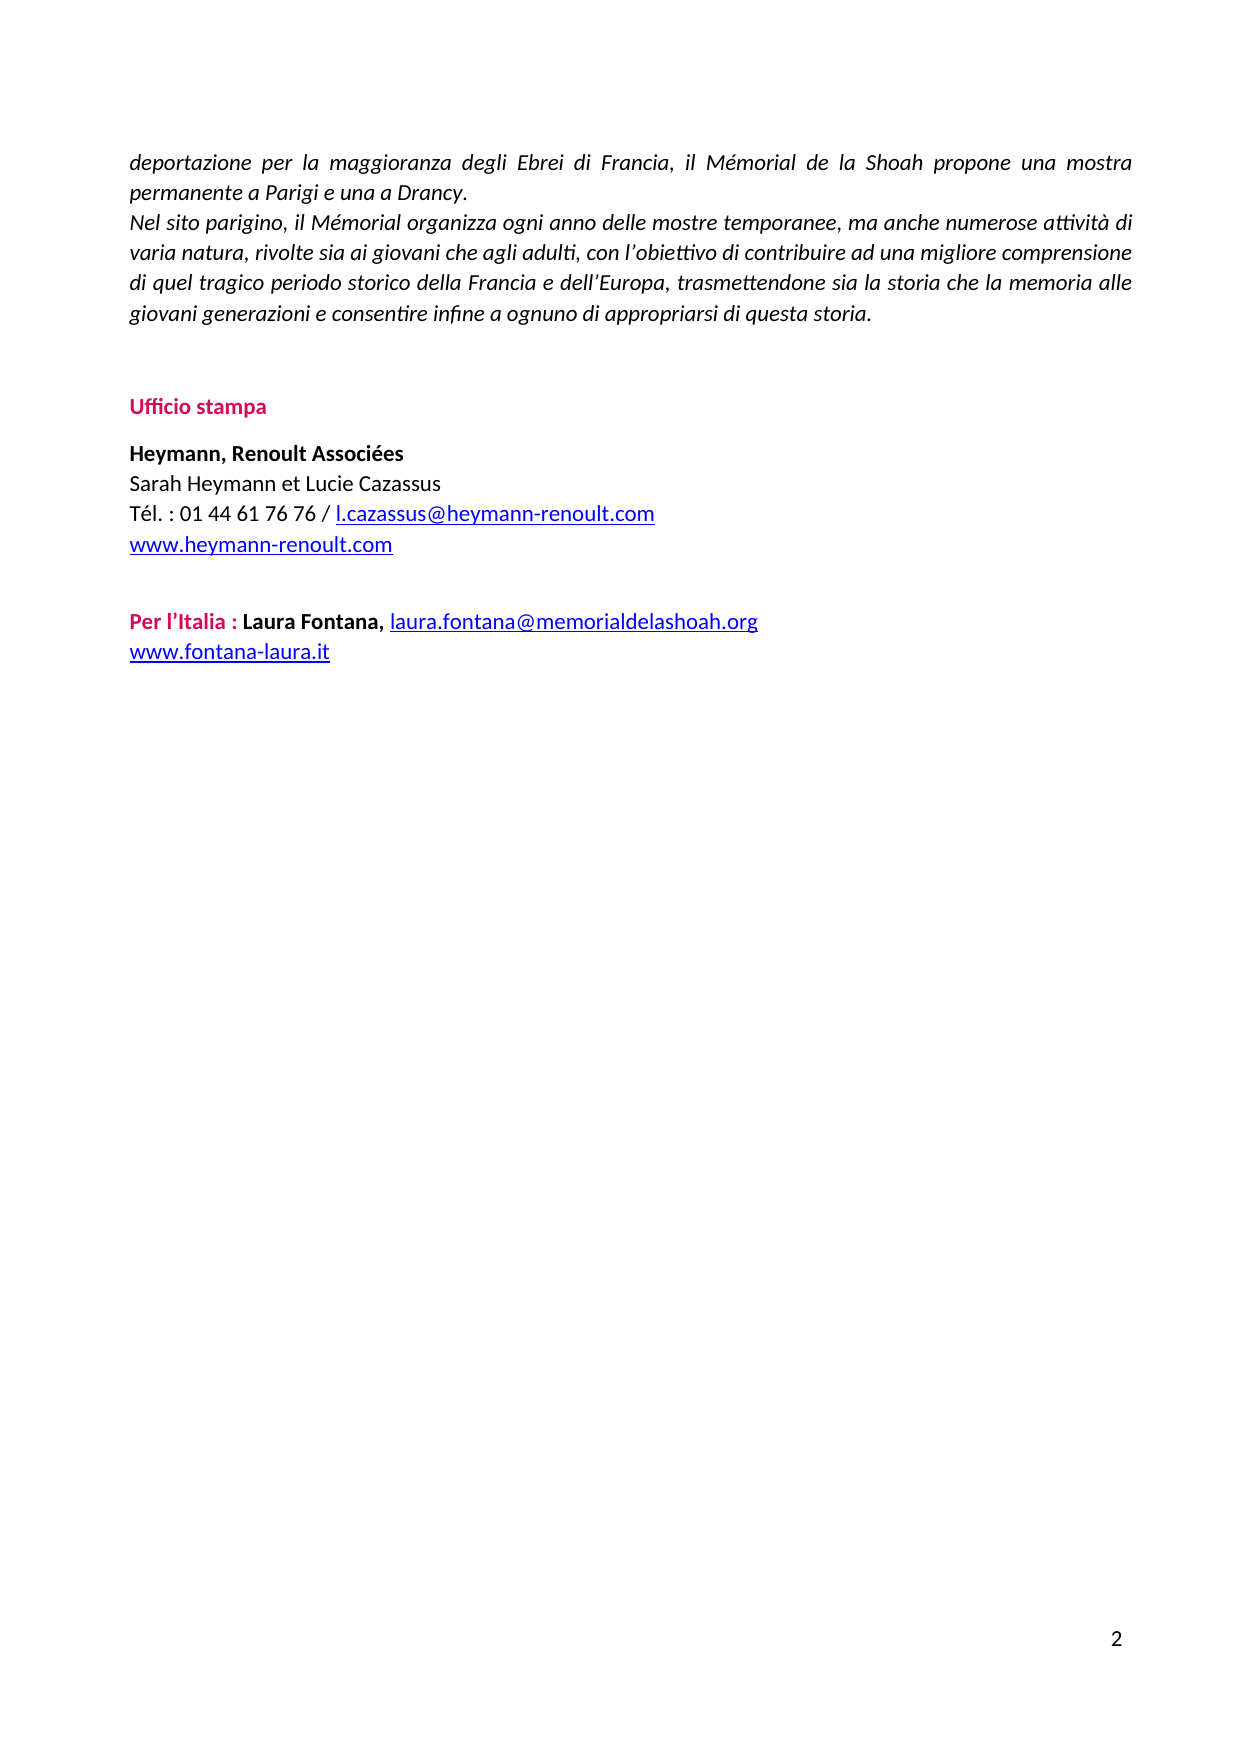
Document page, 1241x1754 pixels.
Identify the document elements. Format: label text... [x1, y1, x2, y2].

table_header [118, 148, 1148, 392]
table_cell Ufficio stampa Heymann, Renoult Associées Sarah Heymann et Lucie Cazassus Tél. : 01 44 61 76 76 / l.cazassus@heymann-renoult.com www.heymann-renoult.com Per l’Italia : Laura Fontana, laura.fontana@memorialdelashoah.org www.fontana-laura.it [118, 392, 1148, 792]
